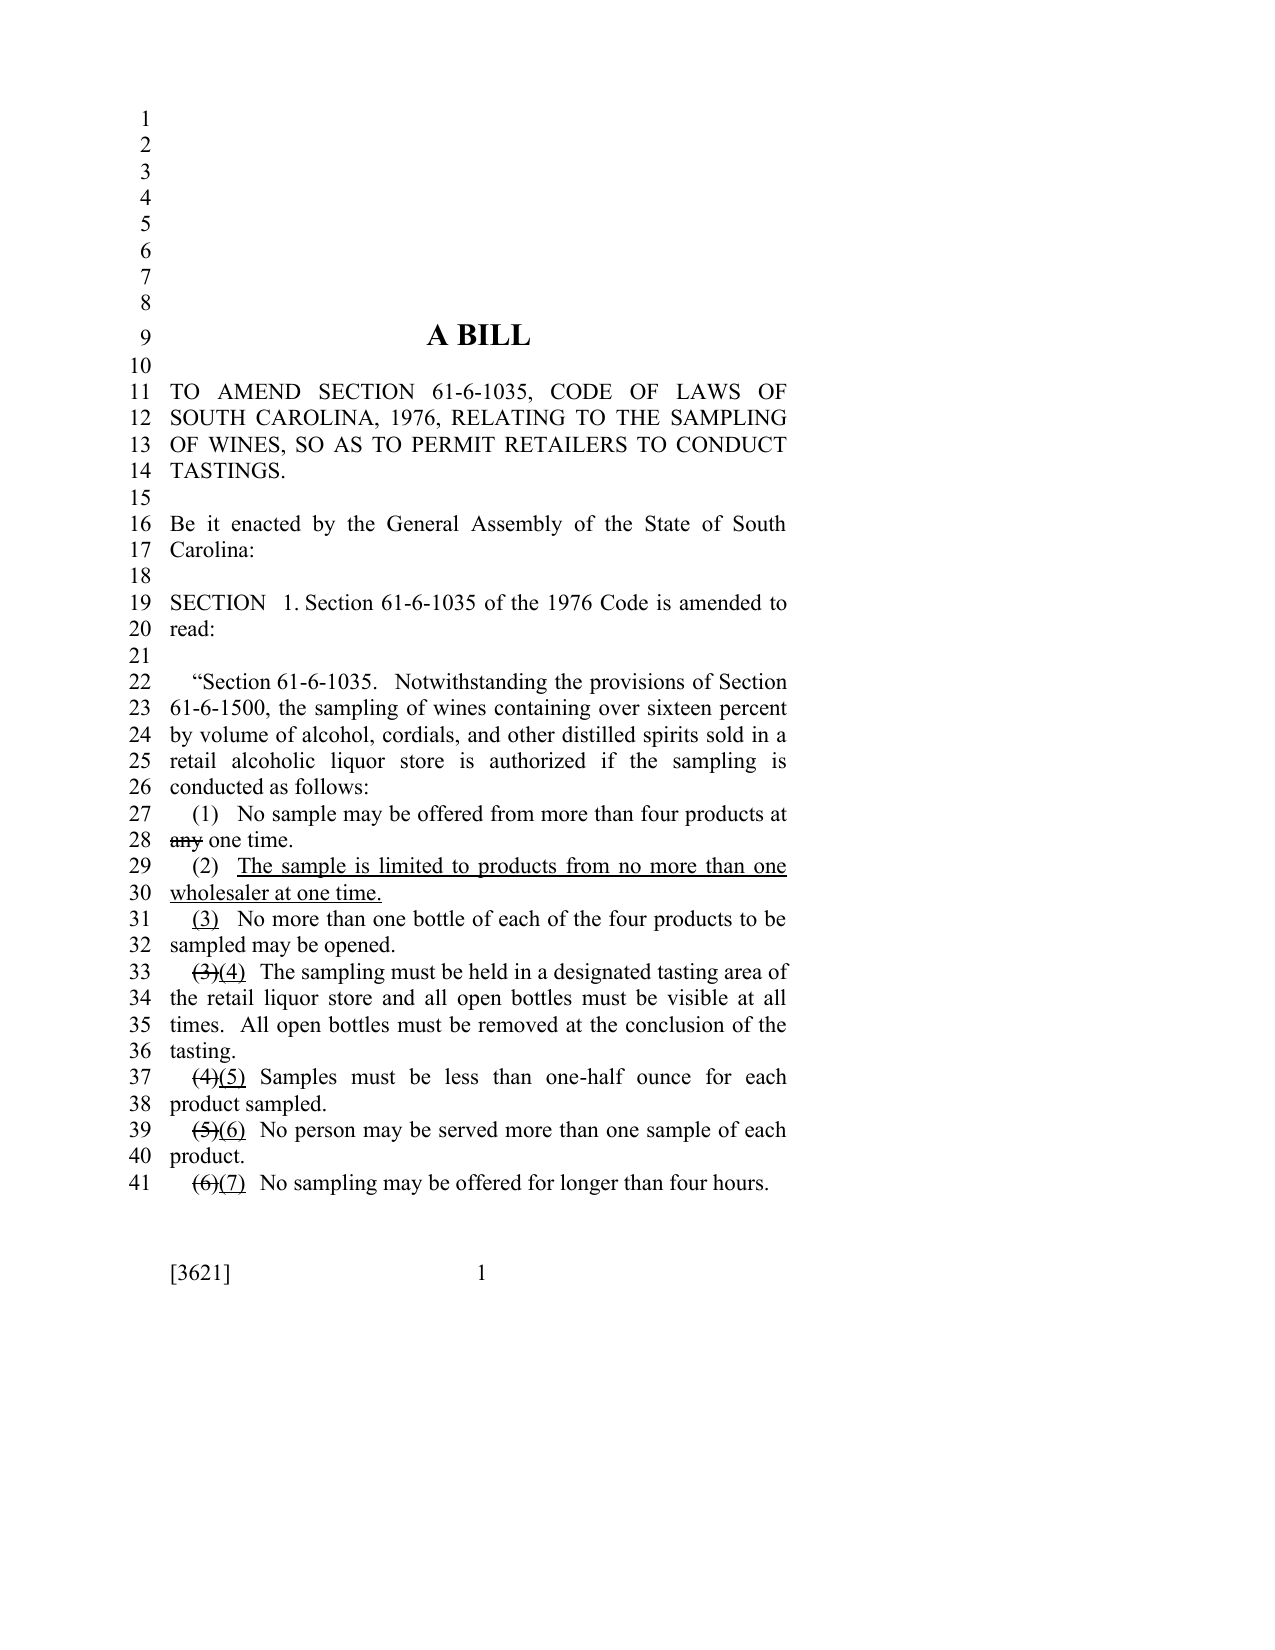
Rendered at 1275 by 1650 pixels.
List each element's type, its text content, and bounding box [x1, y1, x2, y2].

text TO AMEND SECTION 61-6-1035, CODE OF LAWS OF SOUTH CAROLINA, 1976, RELATING TO THE SAMPLING OF WINES, SO AS TO PERMIT RETAILERS TO CONDUCT TASTINGS. [169, 378, 787, 483]
text (3) No more than one bottle of each of the four products to be sampled may be opened. [169, 905, 787, 958]
text (1) No sample may be offered from more than four products at any one time. [169, 800, 787, 852]
text “Section 61-6-1035. Notwithstanding the provisions of Section 61-6-1500, the sampling of wines containing over sixteen percent by volume of alcohol, cordials, and other distilled spirits sold in a retail alcoholic liquor store is authorized if the sampling is conducted as follows: [169, 668, 787, 800]
text (6)(7) No sampling may be offered for longer than four hours. [169, 1169, 787, 1195]
text (2) The sample is limited to products from no more than one wholesaler at one time. [169, 852, 787, 905]
text (5)(6) No person may be served more than one sample of each product. [169, 1116, 787, 1169]
text (4)(5) Samples must be less than one-half ounce for each product sampled. [169, 1063, 787, 1116]
text A BILL [169, 316, 787, 352]
text (3)(4) The sampling must be held in a designated tasting area of the retail liquor store and all open bottles must be visible at all times. All open bottles must be removed at the conclusion of the tasting. [169, 958, 787, 1063]
text Be it enacted by the General Assembly of the State of South Carolina: [169, 510, 787, 563]
text SECTION 1. Section 61-6-1035 of the 1976 Code is amended to read: [169, 589, 787, 642]
